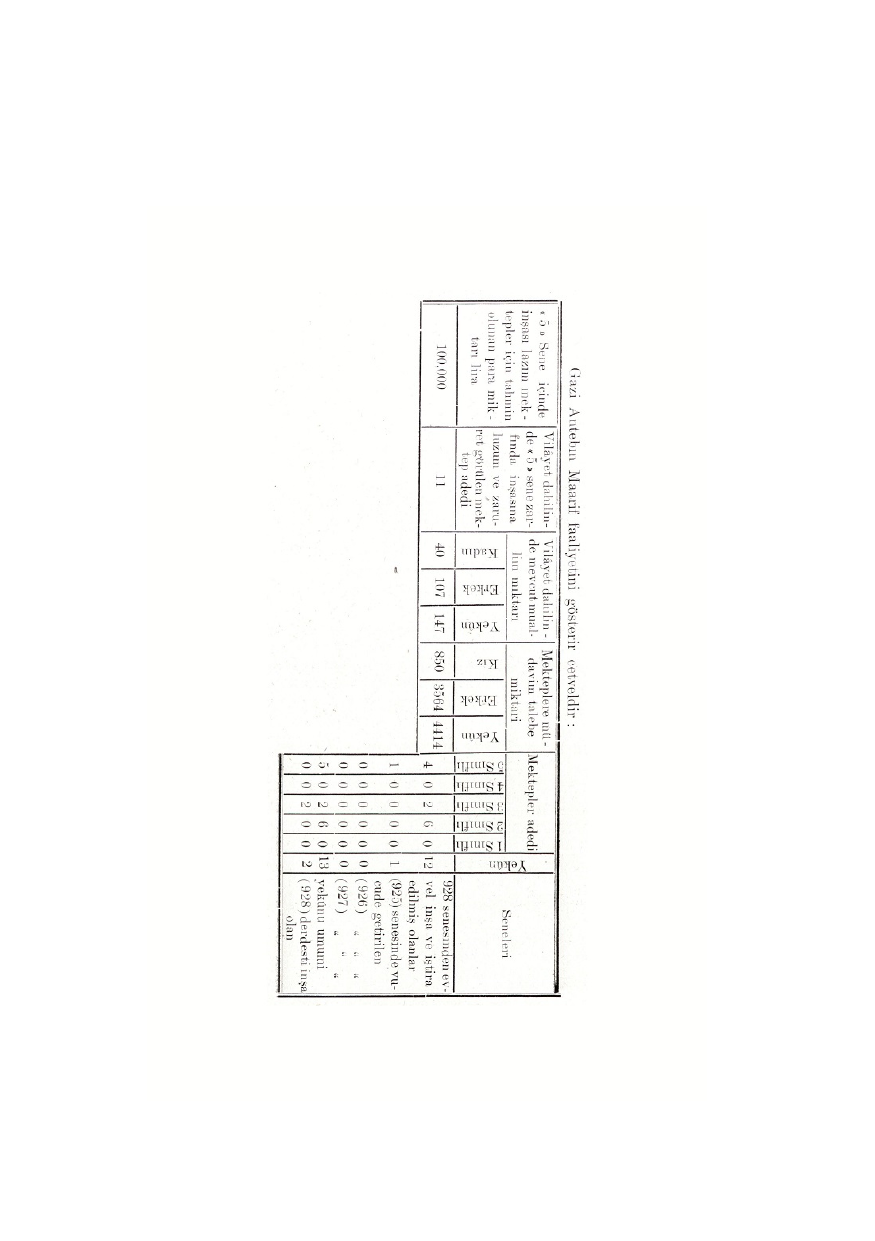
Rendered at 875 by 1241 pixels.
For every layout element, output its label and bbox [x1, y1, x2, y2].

picture [147, 206, 707, 1101]
